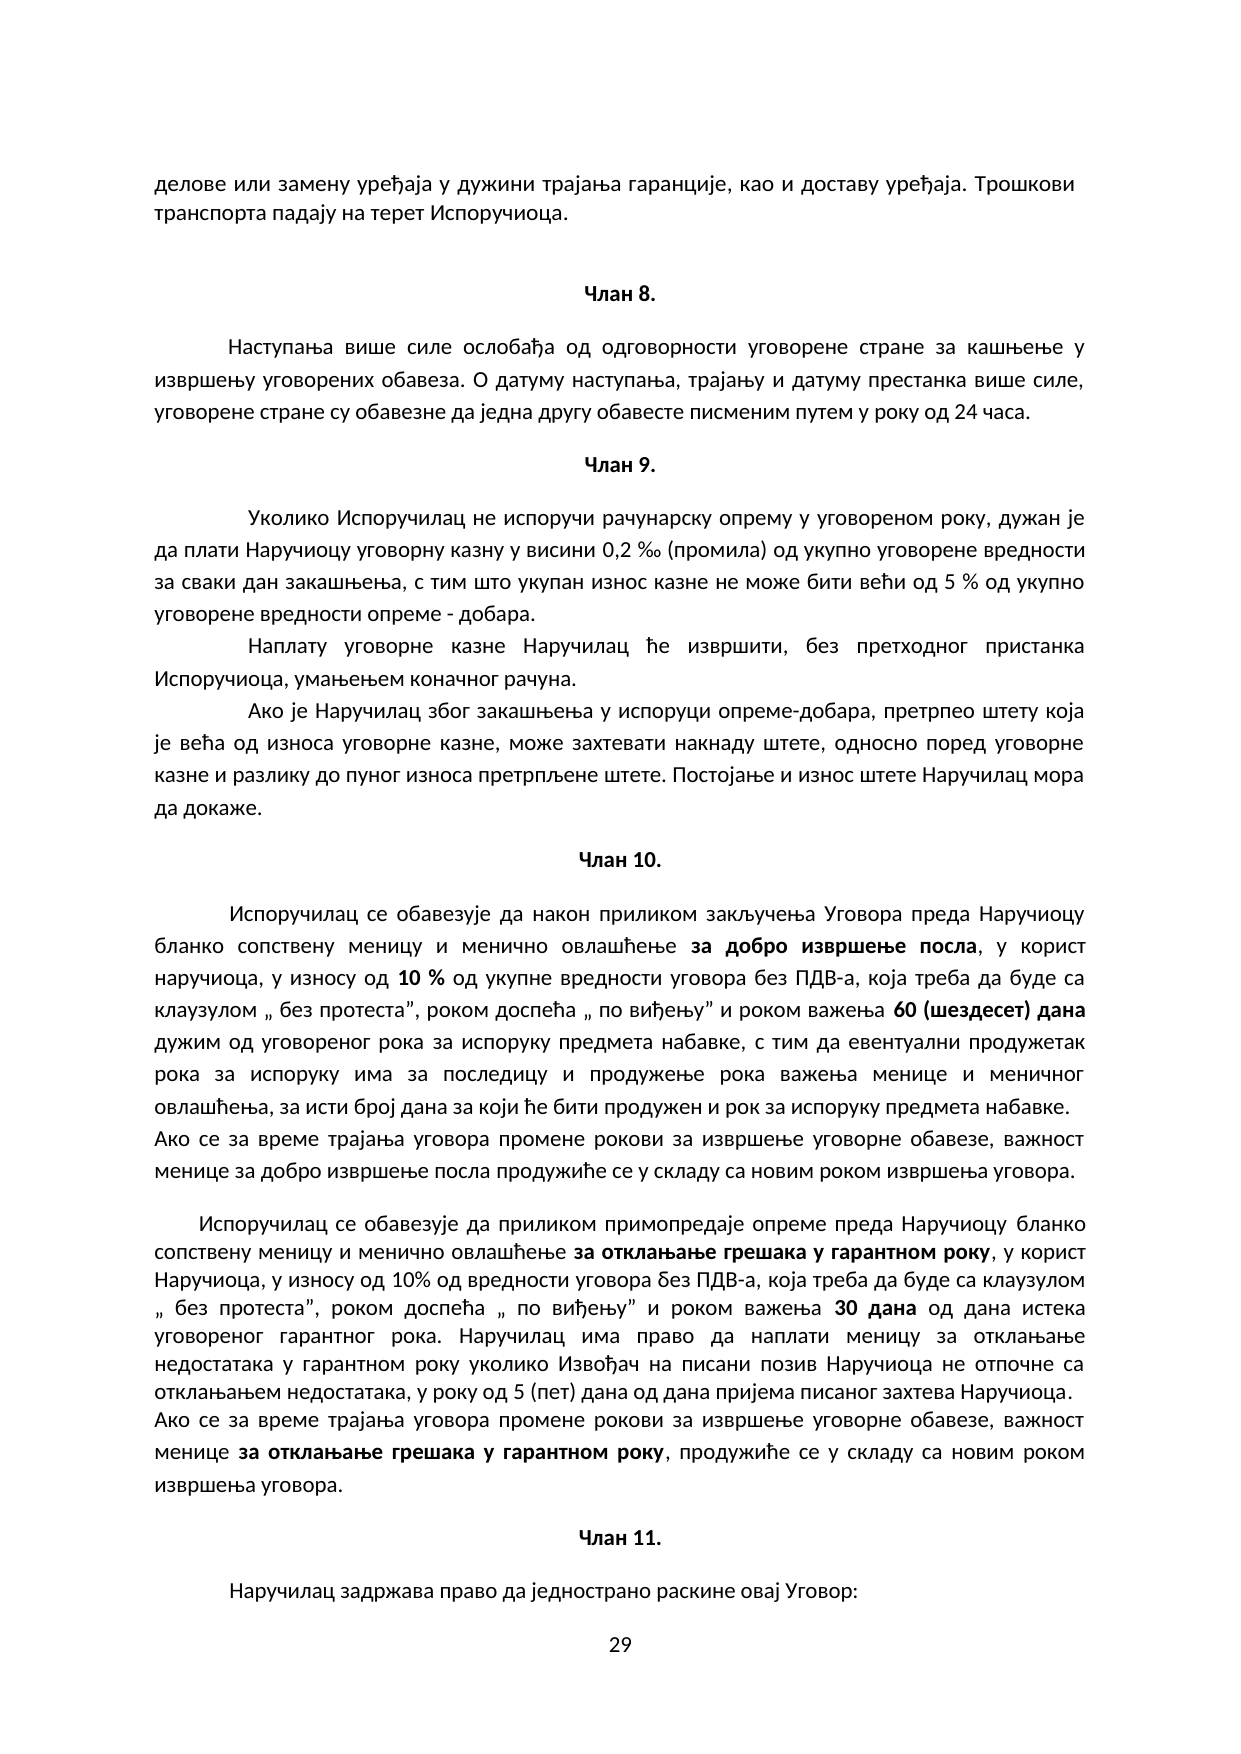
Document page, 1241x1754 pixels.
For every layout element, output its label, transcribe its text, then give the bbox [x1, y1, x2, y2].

text Члан 11. [154, 1523, 1086, 1551]
text Уколико Испоручилац не испоручи рачунарску опрему у уговореном року, дужан је да плати Наручиоцу уговорну казну у висини 0,2 ‰ (промила) од укупно уговорене вредности за сваки дан закашњења, с тим што укупан износ казне не може бити већи од 5 % од укупно уговорене вредности опреме - добара. [154, 503, 1086, 627]
text Ако се за време трајања уговора промене рокови за извршење уговорне обавезе, важност менице за отклањање грешака у гарантном року, продужиће се у складу са новим роком извршења уговора. [154, 1405, 1086, 1498]
text Ако се за време трајања уговора промене рокови за извршење уговорне обавезе, важност менице за добро извршење посла продужиће се у складу са новим роком извршења уговора. [154, 1124, 1086, 1184]
text Ако је Наручилац због закашњења у испоруци опреме-добара, претрпео штету која је већа од износа уговорне казне, може захтевати накнаду штете, односно поред уговорне казне и разлику до пуног износа претрпљене штете. Постојање и износ штете Наручилац мора да докаже. [154, 696, 1086, 821]
text Испоручилац се обавезује да након приликом закључења Уговора преда Наручиоцу бланко сопствену меницу и менично овлашћење за добро извршење посла, у корист наручиоца, у износу од 10 % од укупне вредности уговора без ПДВ-а, која треба да буде са клаузулом „ без протеста”, роком доспећа „ по виђењу” и роком важења 60 (шездесет) дана дужим од уговореног рока за испоруку предмета набавке, с тим да евентуални продужетак рока за испоруку има за последицу и продужење рока важења менице и меничног овлашћења, за исти број дана за који ће бити продужен и рок за испоруку предмета набавке. [154, 899, 1086, 1120]
text Испоручилац се обавезује да приликом примопредаје опреме преда Наручиоцу бланко сопствену меницу и менично овлашћење за отклањање грешака у гарантном року, у корист Наручиоца, у износу од 10% од вредности уговора без ПДВ-а, која треба да буде са клаузулом „ без протеста”, роком доспећа „ по виђењу” и роком важења 30 дана од дана истека уговореног гарантног рока. Наручилац има право да наплати меницу за отклањање недостатака у гарантном року уколико Извођач на писани позив Наручиоца не отпочне са отклањањем недостатака, у року од 5 (пет) дана од дана пријема писаног захтева Наручиоца. [154, 1209, 1086, 1405]
text Наплату уговорне казне Наручилац ће извршити, без претходног пристанка Испоручиоца, умањењем коначног рачуна. [154, 632, 1086, 692]
text Наступања више силе ослобађа од одговорности уговорене стране за кашњење у извршењу уговорених обавеза. О датуму наступања, трајању и датуму престанка више силе, уговорене стране су обавезне да једна другу обавесте писменим путем у року од 24 часа. [154, 332, 1086, 425]
text Члан 10. [154, 846, 1086, 874]
text Члан 9. [154, 450, 1086, 478]
text Члан 8. [154, 279, 1086, 307]
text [154, 169, 1077, 226]
text Наручилац задржава право да једнострано раскине овај Уговор: [154, 1576, 1086, 1604]
